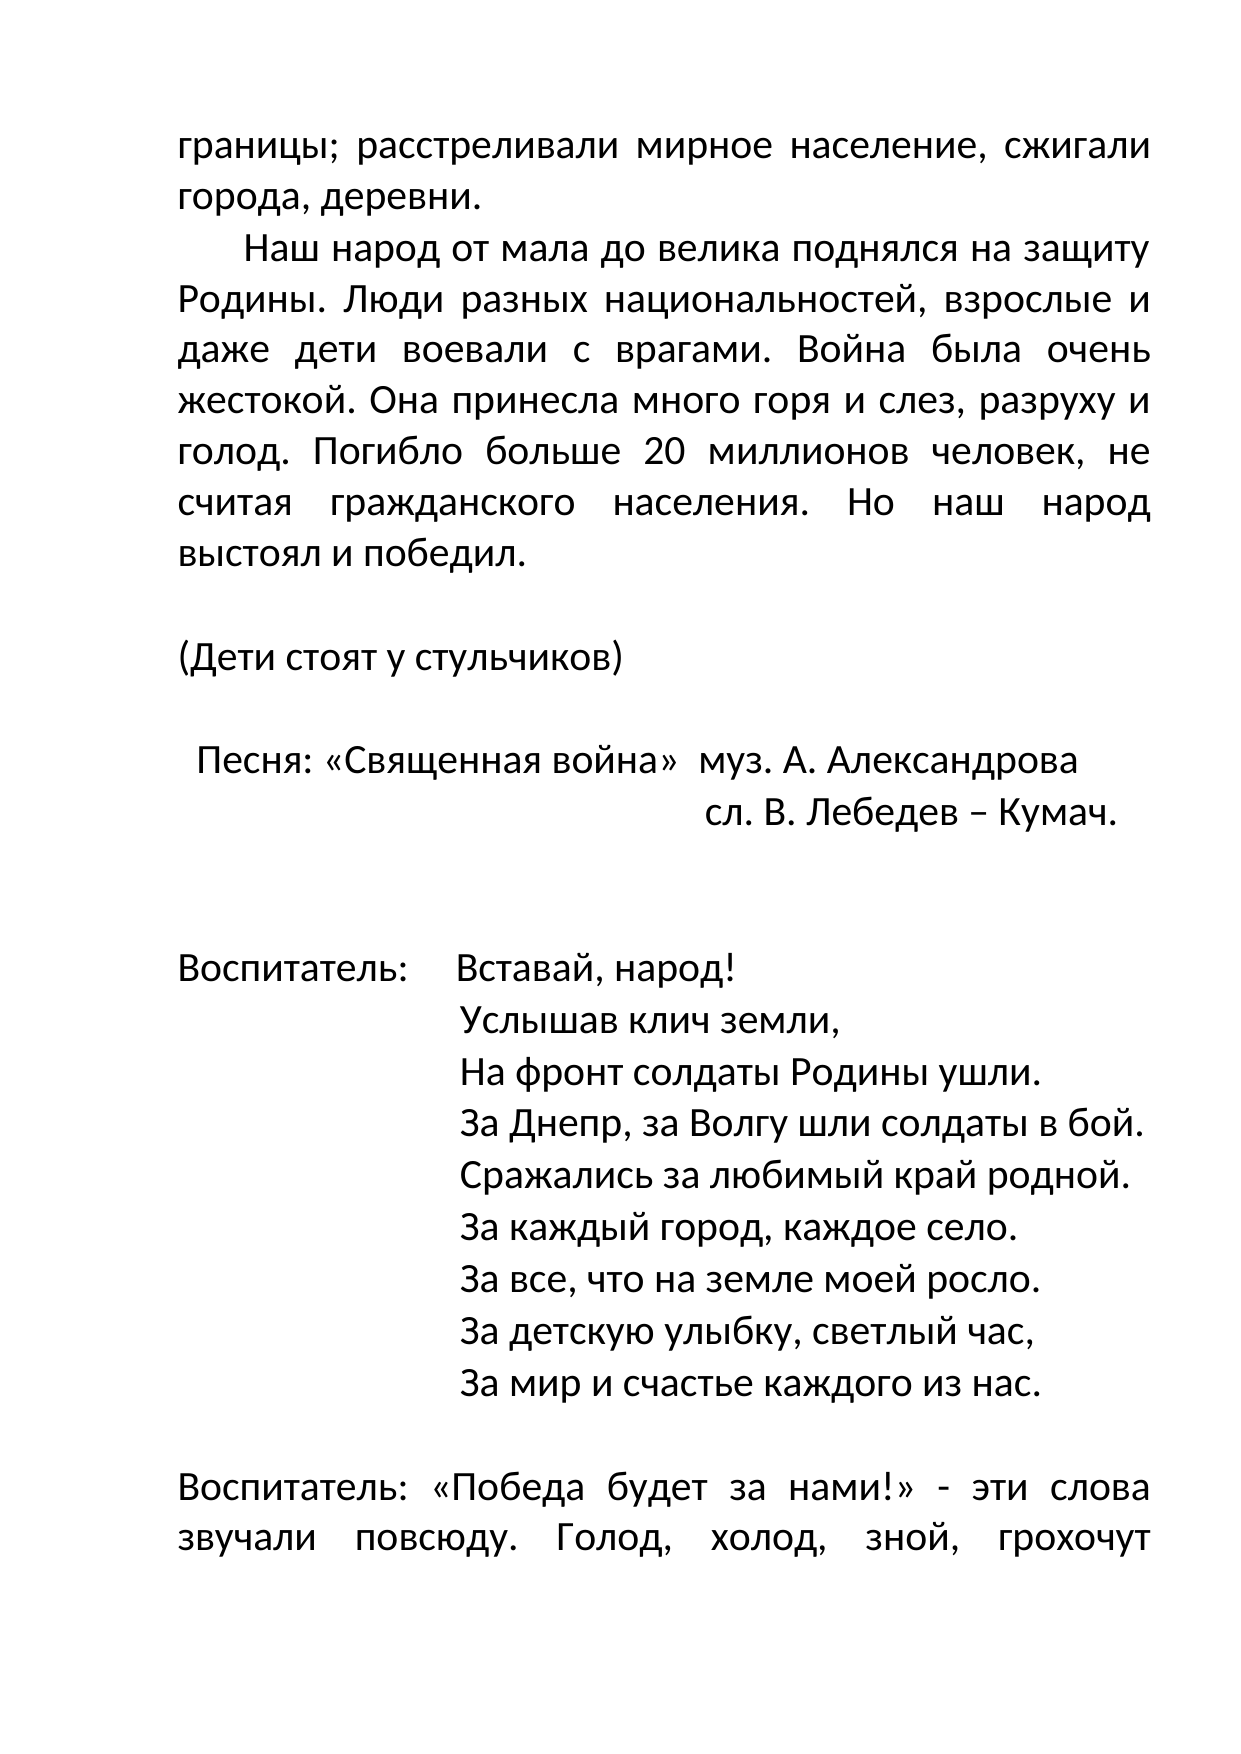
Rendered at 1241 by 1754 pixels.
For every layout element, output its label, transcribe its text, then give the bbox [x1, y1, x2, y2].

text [177, 1459, 1152, 1561]
text За все, что на земле моей росло. [177, 1252, 1152, 1303]
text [177, 118, 1152, 220]
text Песня: «Священная война» муз. А. Александрова [177, 733, 1152, 784]
text Воспитатель: Вставай, народ! [177, 941, 1152, 992]
text Услышав клич земли, [177, 993, 1152, 1043]
text Сражались за любимый край родной. [177, 1148, 1152, 1199]
text За Днепр, за Волгу шли солдаты в бой. [177, 1096, 1152, 1147]
text За детскую улыбку, светлый час, [177, 1304, 1152, 1355]
text (Дети стоят у стульчиков) [177, 629, 1152, 680]
text сл. В. Лебедев – Кумач. [177, 785, 1152, 836]
text Наш народ от мала до велика поднялся на защиту Родины. Люди разных национальностей, взрослые и даже дети воевали с врагами. Война была очень жестокой. Она принесла много горя и слез, разруху и голод. Погибло больше 20 миллионов человек, не считая гражданского населения. Но наш народ выстоял и победил. [177, 221, 1152, 577]
text На фронт солдаты Родины ушли. [177, 1044, 1152, 1095]
text За мир и счастье каждого из нас. [177, 1356, 1152, 1407]
text За каждый город, каждое село. [177, 1200, 1152, 1251]
